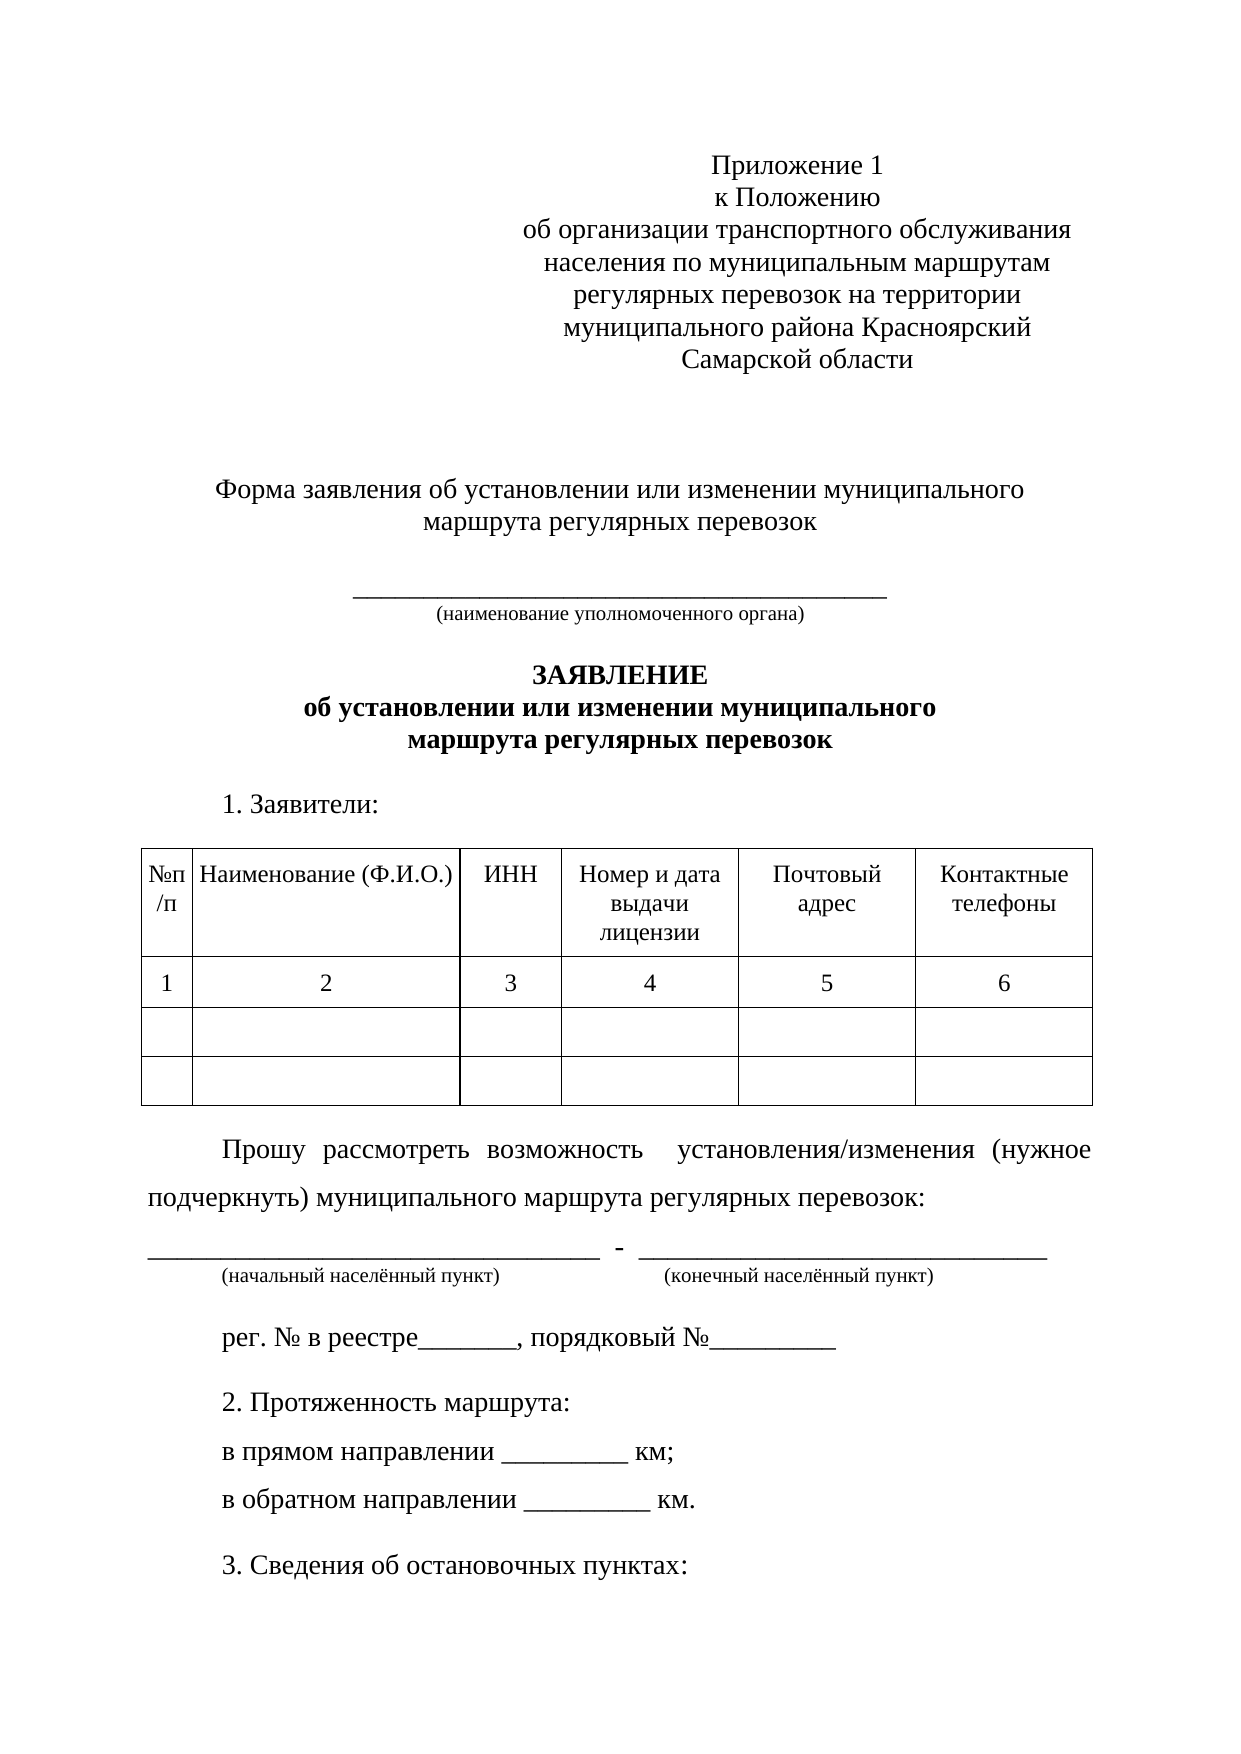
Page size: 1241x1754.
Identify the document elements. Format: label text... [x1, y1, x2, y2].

text _______________________________ - ____________________________ [148, 1229, 1092, 1263]
text (наименование уполномоченного органа) [148, 601, 1092, 625]
table_header Номер и дата выдачи лицензии [562, 849, 738, 956]
text об установлении или изменении муниципального [148, 690, 1092, 722]
table_cell [916, 1008, 1092, 1056]
table_cell [562, 1008, 738, 1056]
table_cell 1 [142, 957, 192, 1007]
text Приложение 1 [502, 148, 1092, 180]
table_cell [193, 1057, 459, 1104]
table_header №п/п [142, 849, 192, 956]
table_cell [739, 1057, 915, 1104]
table_cell [142, 1008, 192, 1056]
table_cell 4 [562, 957, 738, 1007]
text 1. Заявители: [148, 787, 1092, 820]
text маршрута регулярных перевозок [148, 722, 1092, 755]
text муниципального района Красноярский [502, 310, 1092, 342]
table_cell [461, 1057, 561, 1104]
table_cell 6 [916, 957, 1092, 1007]
text населения по муниципальным маршрутам [502, 245, 1092, 277]
text (начальный населённый пункт) (конечный населённый пункт) [148, 1263, 1092, 1287]
table_cell [461, 1008, 561, 1056]
text к Положению [502, 180, 1092, 212]
table_cell [916, 1057, 1092, 1104]
table_cell 5 [739, 957, 915, 1007]
text в обратном направлении _________ км. [148, 1482, 1092, 1514]
text ______________________________________ [148, 569, 1092, 601]
table_cell 2 [193, 957, 459, 1007]
text Самарской области [502, 342, 1092, 374]
text регулярных перевозок на территории [502, 277, 1092, 310]
table_cell 3 [461, 957, 561, 1007]
table_cell [142, 1057, 192, 1104]
table_header Наименование (Ф.И.О.) [193, 849, 459, 956]
text ЗАЯВЛЕНИЕ [148, 658, 1092, 690]
text в прямом направлении _________ км; [148, 1433, 1092, 1466]
text об организации транспортного обслуживания [502, 212, 1092, 245]
text 3. Сведения об остановочных пунктах: [148, 1547, 1092, 1580]
text 2. Протяженность маршрута: [148, 1385, 1092, 1417]
table_cell [193, 1008, 459, 1056]
text Прошу рассмотреть возможность установления/изменения (нужное подчеркнуть) муниципального маршрута регулярных перевозок: [148, 1132, 1092, 1213]
text маршрута регулярных перевозок [148, 504, 1092, 536]
table_header ИНН [461, 849, 561, 956]
table_header Контактные телефоны [916, 849, 1092, 956]
table_cell [562, 1057, 738, 1104]
table_cell [739, 1008, 915, 1056]
text Форма заявления об установлении или изменении муниципального [148, 472, 1092, 504]
table_header Почтовый адрес [739, 849, 915, 956]
text рег. № в реестре_______, порядковый №_________ [148, 1320, 1092, 1353]
